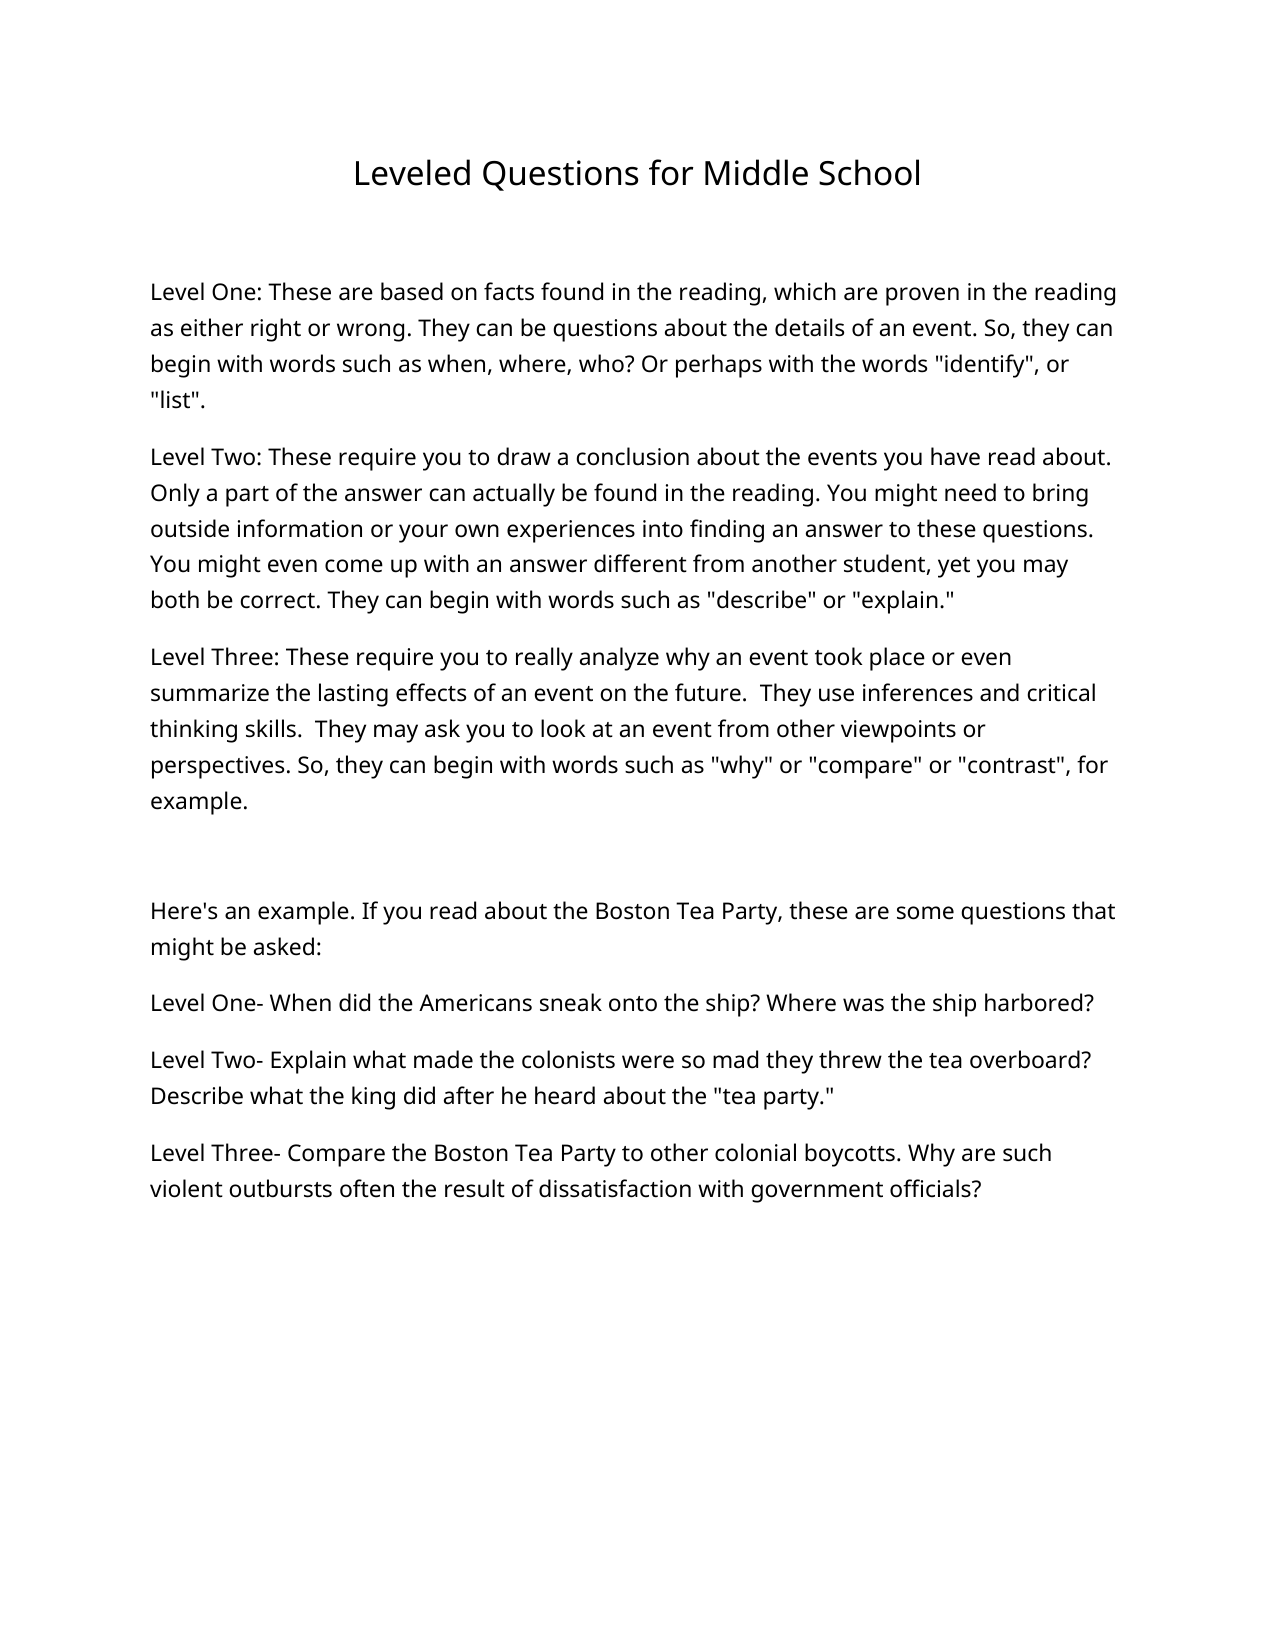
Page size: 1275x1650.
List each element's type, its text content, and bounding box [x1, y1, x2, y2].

text Leveled Questions for Middle School [150, 150, 1125, 195]
text Level One: These are based on facts found in the reading, which are proven in the reading as either right or wrong. They can be questions about the details of an event. So, they can begin with words such as when, where, who? Or perhaps with the words "identify", or "list". [150, 276, 1125, 415]
text Level Three: These require you to really analyze why an event took place or even summarize the lasting effects of an event on the future. They use inferences and critical thinking skills. They may ask you to look at an event from other viewpoints or perspectives. So, they can begin with words such as "why" or "compare" or "contrast", for example. [150, 641, 1125, 816]
text Here's an example. If you read about the Boston Tea Party, these are some questions that might be asked: [150, 895, 1125, 962]
text Level One- When did the Americans sneak onto the ship? Where was the ship harbored? [150, 987, 1125, 1019]
text Level Two- Explain what made the colonists were so mad they threw the tea overboard? Describe what the king did after he heard about the "tea party." [150, 1044, 1125, 1111]
text Level Two: These require you to draw a conclusion about the events you have read about. Only a part of the answer can actually be found in the reading. You might need to bring outside information or your own experiences into finding an answer to these questions. You might even come up with an answer different from another student, yet you may both be correct. They can begin with words such as "describe" or "explain." [150, 441, 1125, 616]
text Level Three- Compare the Boston Tea Party to other colonial boycotts. Why are such violent outbursts often the result of dissatisfaction with government officials? [150, 1137, 1125, 1204]
